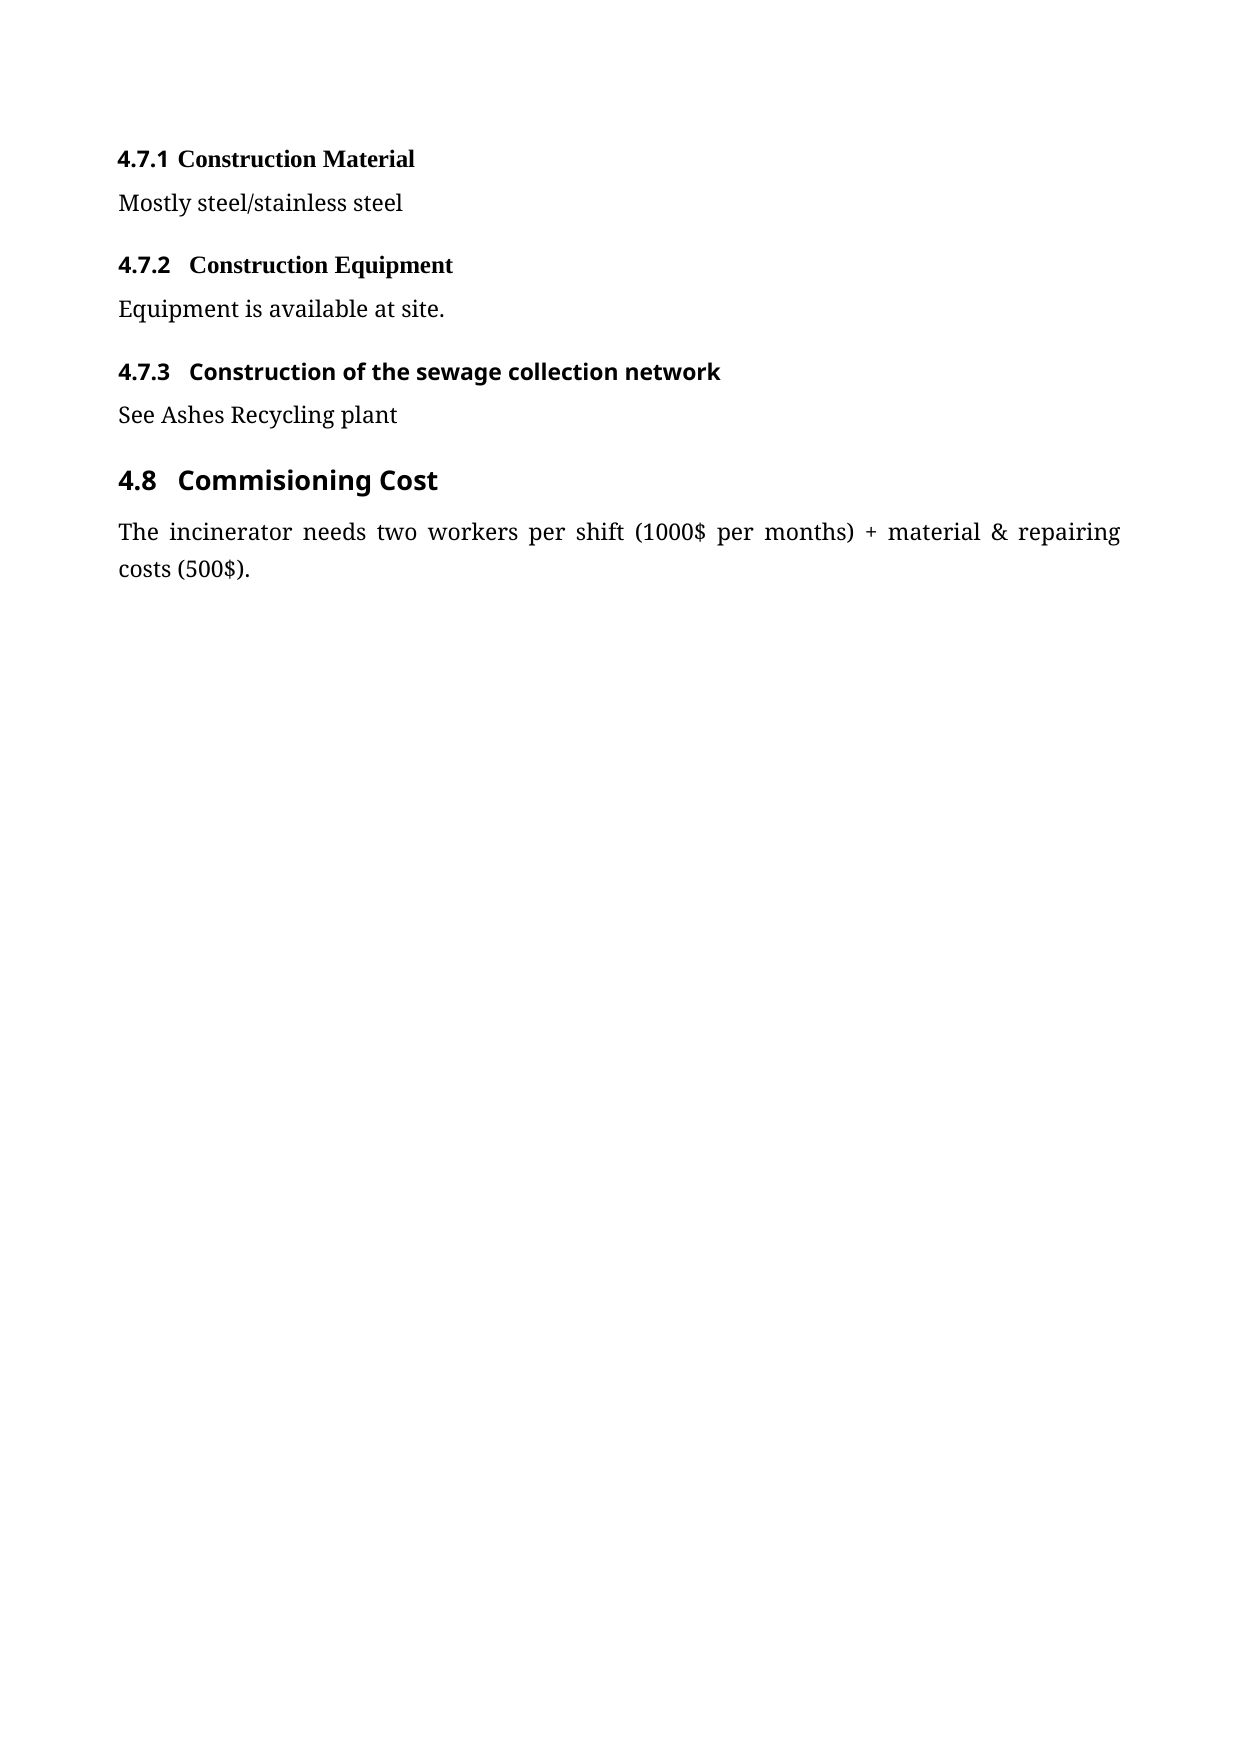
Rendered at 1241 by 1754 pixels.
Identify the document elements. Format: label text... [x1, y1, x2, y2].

subtitle Construction Equipment [118, 249, 1122, 281]
subtitle Construction of the sewage collection network [118, 356, 1122, 387]
text Equipment is available at site. [118, 293, 1122, 324]
subtitle Construction Material [117, 143, 1122, 174]
text The incinerator needs two workers per shift (1000$ per months) + material & repairing costs (500$). [118, 515, 1122, 584]
text See Ashes Recycling plant [118, 399, 1122, 431]
subtitle Commisioning Cost [118, 462, 1122, 499]
text Mostly steel/stainless steel [118, 187, 1122, 218]
